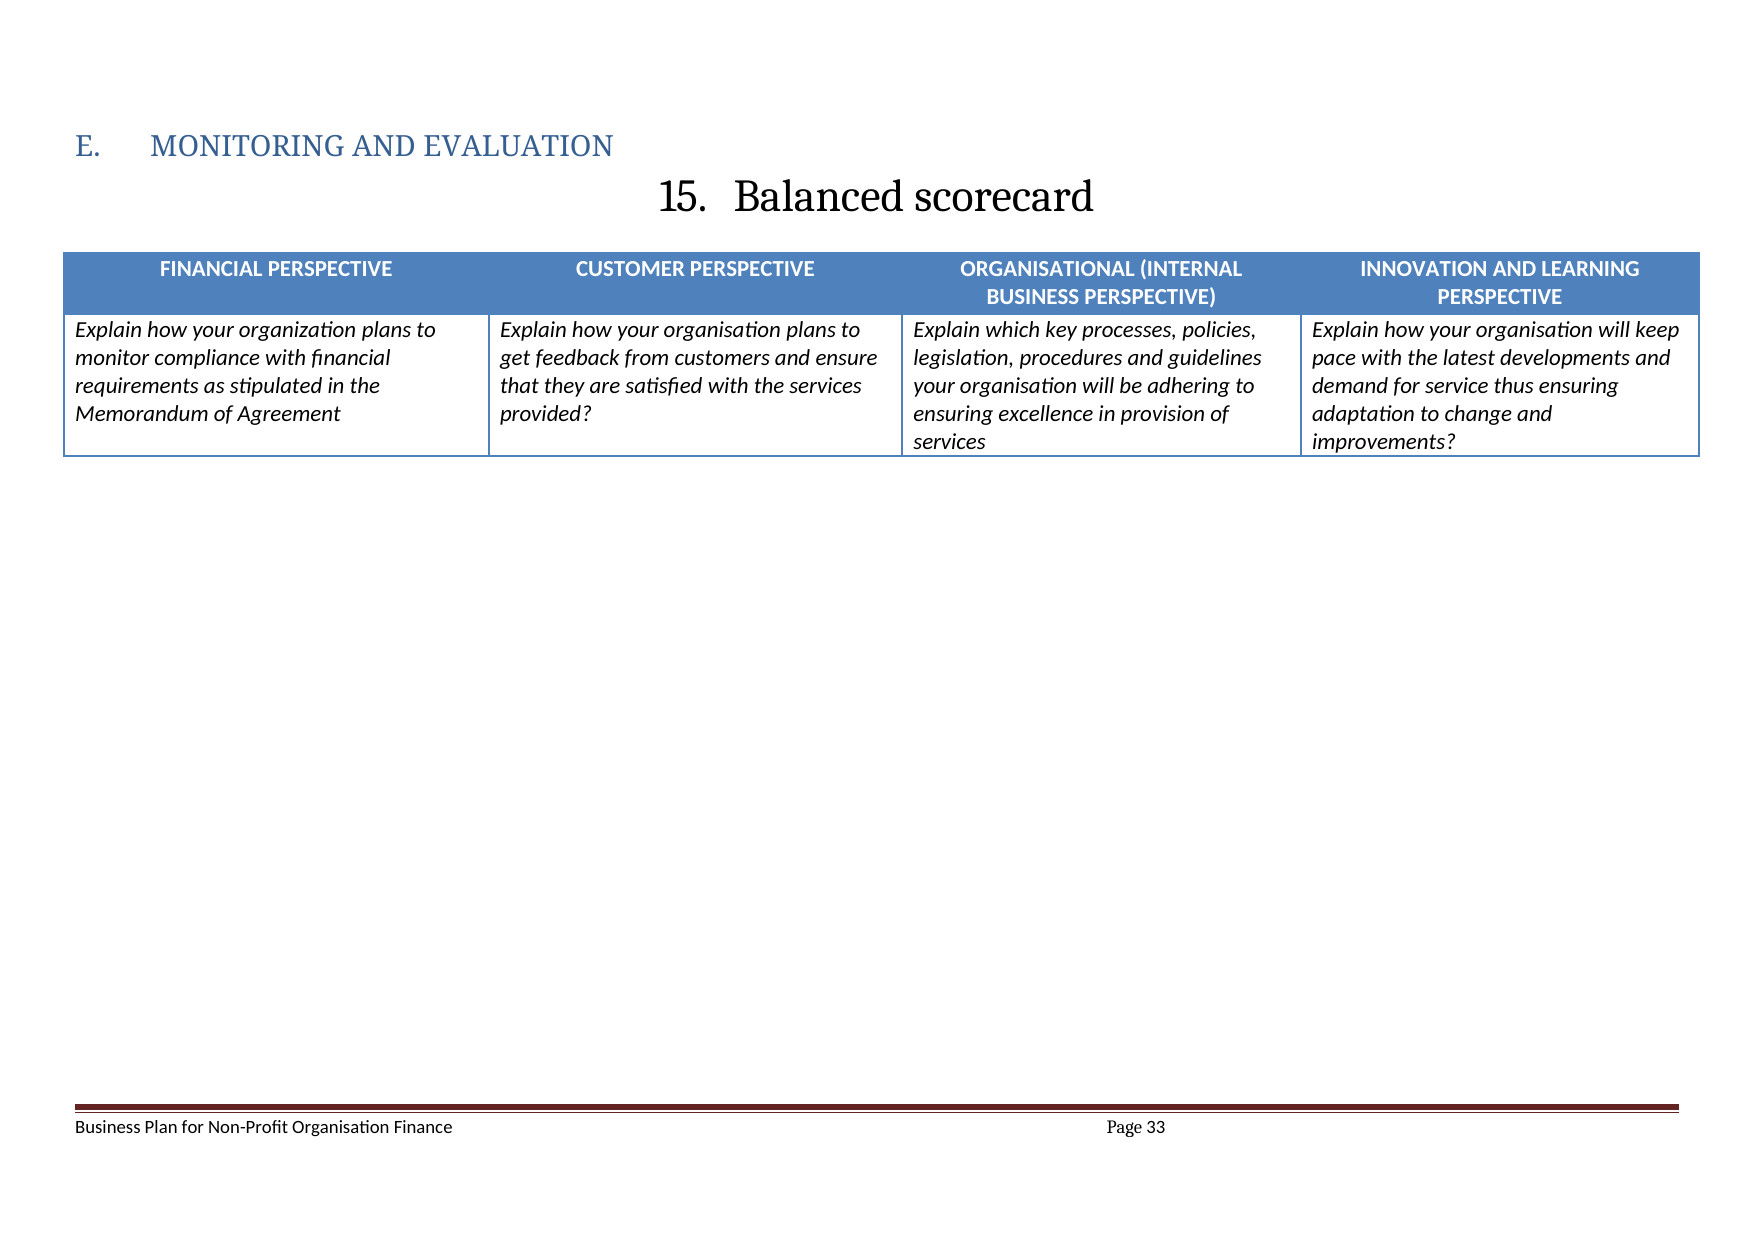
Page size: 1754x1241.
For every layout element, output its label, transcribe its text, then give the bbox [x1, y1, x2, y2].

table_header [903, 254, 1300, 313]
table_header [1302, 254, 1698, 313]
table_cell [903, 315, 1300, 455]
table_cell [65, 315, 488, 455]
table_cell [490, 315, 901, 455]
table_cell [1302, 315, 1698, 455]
subtitle 15. Balanced scorecard [75, 171, 1679, 223]
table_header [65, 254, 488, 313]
subtitle E. MONITORING AND EVALUATION [75, 125, 1679, 165]
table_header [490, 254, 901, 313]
